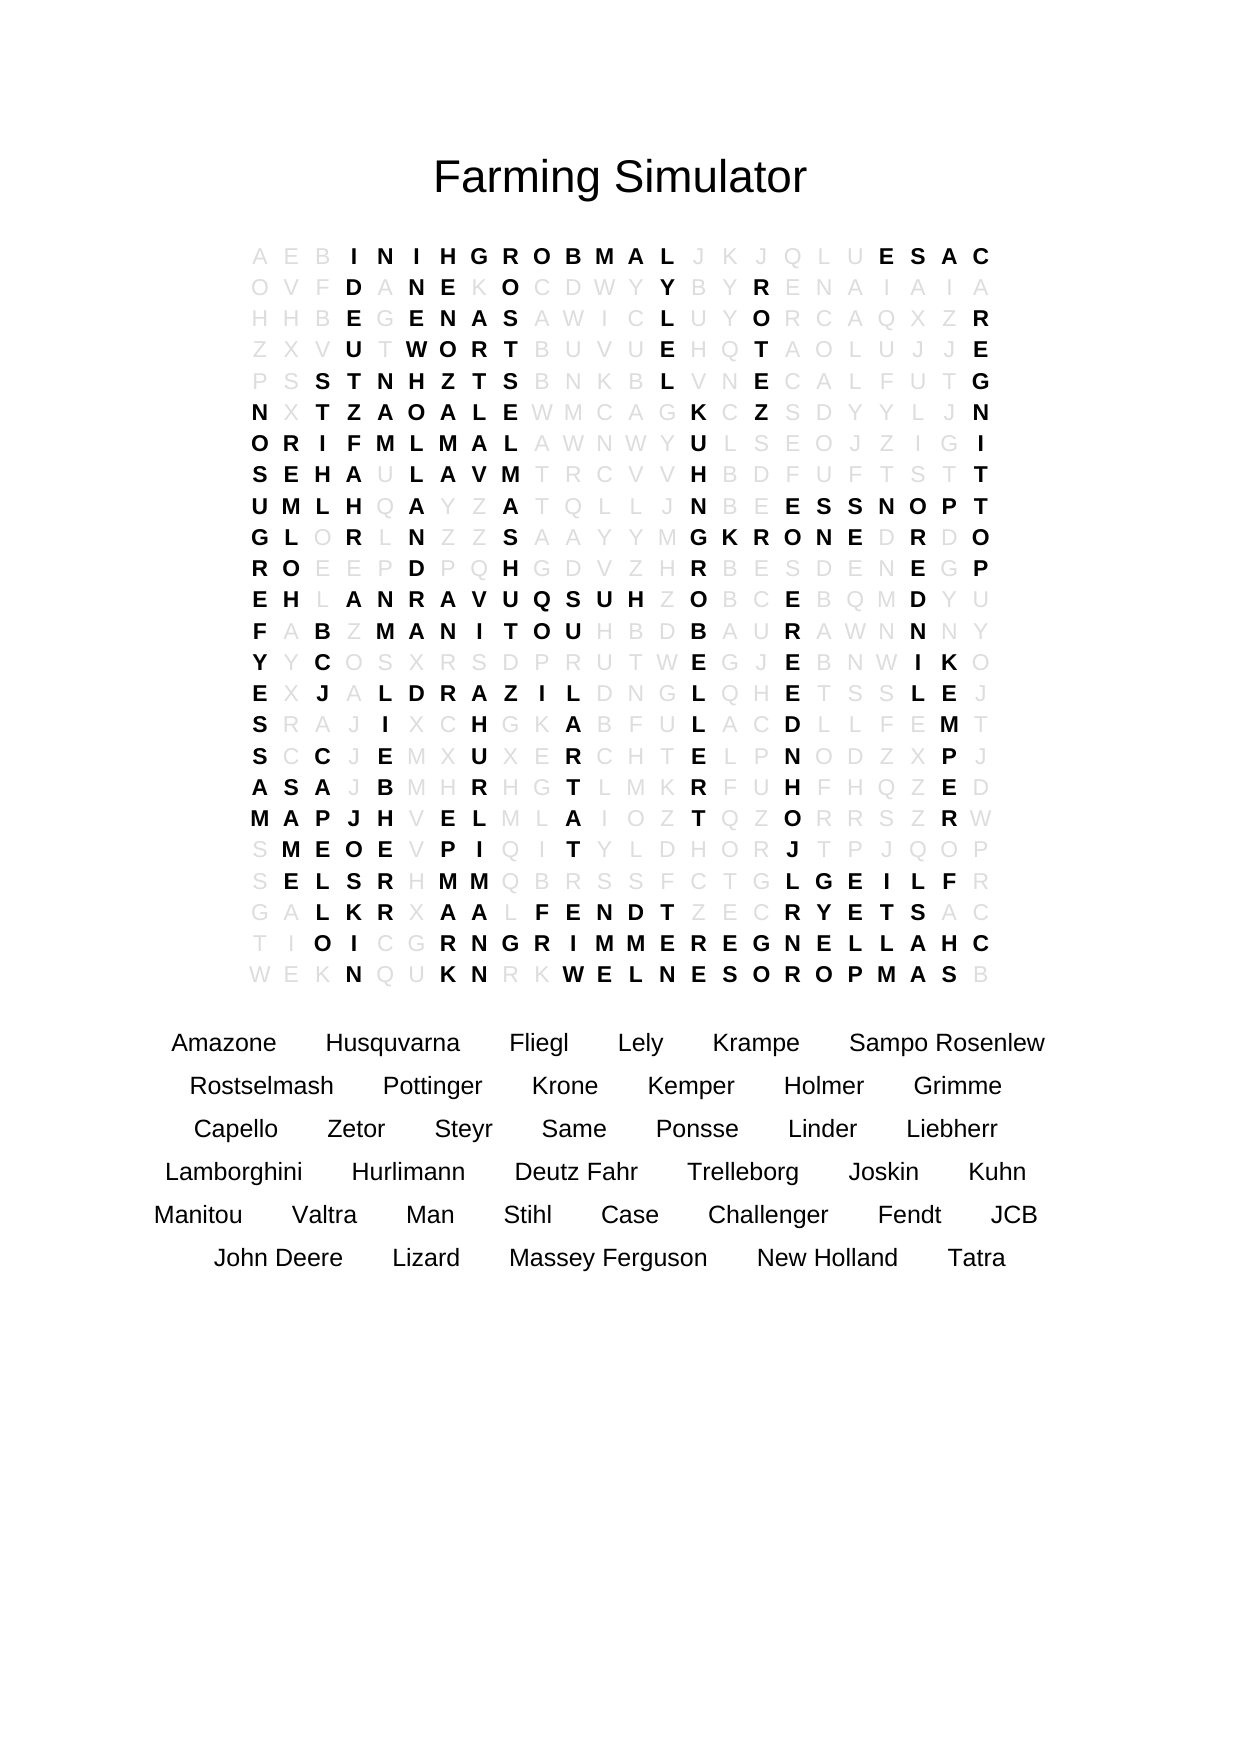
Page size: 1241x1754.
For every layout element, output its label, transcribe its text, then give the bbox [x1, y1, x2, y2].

table_cell P [432, 834, 463, 865]
table_header M [589, 240, 620, 271]
table_cell W [401, 334, 432, 365]
table_cell S [275, 771, 307, 803]
table_cell E [589, 959, 620, 990]
table_header K [714, 240, 745, 271]
table_cell P [244, 365, 275, 396]
table_cell Z [871, 428, 902, 459]
table_cell A [307, 709, 338, 740]
table_cell U [244, 490, 275, 521]
table_cell I [902, 646, 933, 678]
table_cell X [275, 678, 307, 709]
table_cell C [369, 928, 401, 959]
table_cell E [745, 553, 777, 584]
table_cell O [275, 553, 307, 584]
table_cell T [464, 365, 495, 396]
table_cell F [808, 771, 839, 803]
table_cell I [871, 271, 902, 303]
table_cell J [338, 803, 369, 834]
table_cell H [401, 865, 432, 896]
table_header H [432, 240, 463, 271]
table_cell I [871, 865, 902, 896]
table_cell L [369, 678, 401, 709]
table_cell Y [965, 615, 996, 646]
table_cell A [777, 334, 808, 365]
table_cell R [275, 428, 307, 459]
table_cell T [965, 709, 996, 740]
table_cell O [902, 490, 933, 521]
table_cell K [714, 521, 745, 553]
table_cell M [369, 615, 401, 646]
table_cell J [338, 709, 369, 740]
table_cell O [244, 271, 275, 303]
table_cell E [432, 803, 463, 834]
table_cell T [558, 771, 589, 803]
table_cell W [526, 396, 557, 428]
table_cell A [558, 521, 589, 553]
table_cell B [526, 334, 557, 365]
table_cell H [683, 459, 714, 490]
table_cell L [526, 803, 557, 834]
table_cell A [902, 928, 933, 959]
table_cell R [401, 584, 432, 615]
table_cell Y [651, 271, 683, 303]
table_cell Y [620, 271, 651, 303]
table_cell K [683, 396, 714, 428]
table_cell D [558, 553, 589, 584]
table_cell L [683, 678, 714, 709]
table_cell H [683, 334, 714, 365]
table_cell U [808, 459, 839, 490]
table_cell D [651, 834, 683, 865]
table_cell N [464, 959, 495, 990]
table_cell A [464, 428, 495, 459]
table_cell E [840, 553, 871, 584]
table_cell B [589, 709, 620, 740]
table_cell T [683, 803, 714, 834]
table_cell V [401, 803, 432, 834]
table_cell Q [526, 584, 557, 615]
table_cell E [683, 646, 714, 678]
table_cell N [432, 615, 463, 646]
table_cell G [808, 865, 839, 896]
table_cell A [464, 896, 495, 928]
table_cell R [369, 896, 401, 928]
table_cell T [338, 365, 369, 396]
table_cell A [307, 771, 338, 803]
table_cell E [244, 584, 275, 615]
table_cell M [620, 928, 651, 959]
table_cell S [714, 959, 745, 990]
table_cell A [401, 615, 432, 646]
table_cell N [934, 615, 965, 646]
table_cell I [526, 834, 557, 865]
table_cell H [620, 740, 651, 771]
table_cell O [965, 646, 996, 678]
table_cell V [275, 271, 307, 303]
table_cell N [714, 365, 745, 396]
table_cell R [745, 834, 777, 865]
table_cell X [902, 740, 933, 771]
table_cell N [777, 740, 808, 771]
table_cell L [777, 865, 808, 896]
table_cell I [526, 678, 557, 709]
table_cell N [871, 553, 902, 584]
table_cell Z [464, 521, 495, 553]
table_cell Q [369, 490, 401, 521]
table_cell T [965, 490, 996, 521]
table_cell H [401, 365, 432, 396]
table_cell S [808, 490, 839, 521]
table_cell T [526, 459, 557, 490]
table_header J [745, 240, 777, 271]
table_cell L [495, 896, 526, 928]
table_cell E [808, 928, 839, 959]
table_cell Y [589, 521, 620, 553]
table_cell R [432, 646, 463, 678]
table_header J [683, 240, 714, 271]
table_cell T [934, 365, 965, 396]
table_cell L [902, 678, 933, 709]
text Amazone Husquvarna Fliegl Lely Krampe Sampo Rosenlew Rostselmash Pottinger Krone Kemper Holmer Grimme Capello Zetor Steyr Same Ponsse Linder Liebherr Lamborghini Hurlimann Deutz Fahr Trelleborg Joskin Kuhn Manitou Valtra Man Stihl Case Challenger Fendt JCB John Deere Lizard Massey Ferguson New Holland Tatra [150, 1028, 1090, 1272]
table_cell C [965, 928, 996, 959]
table_cell H [683, 834, 714, 865]
table_cell W [558, 303, 589, 334]
table_cell C [620, 303, 651, 334]
table_cell A [338, 459, 369, 490]
table_cell A [401, 490, 432, 521]
table_cell N [965, 396, 996, 428]
table_cell A [808, 365, 839, 396]
table_cell A [275, 615, 307, 646]
table_cell Z [432, 365, 463, 396]
table_cell U [589, 584, 620, 615]
table_cell R [558, 865, 589, 896]
table_cell L [683, 709, 714, 740]
table_cell N [871, 615, 902, 646]
table_cell R [558, 459, 589, 490]
table_cell S [275, 365, 307, 396]
table_cell Q [464, 553, 495, 584]
table_cell M [369, 428, 401, 459]
table_cell D [620, 896, 651, 928]
table_cell C [275, 740, 307, 771]
table_cell E [244, 678, 275, 709]
table_cell O [495, 271, 526, 303]
table_cell N [432, 303, 463, 334]
table_cell Q [714, 803, 745, 834]
table_cell H [369, 803, 401, 834]
table_cell C [965, 896, 996, 928]
table_cell S [495, 365, 526, 396]
table_cell O [683, 584, 714, 615]
table_cell N [369, 584, 401, 615]
table_cell K [526, 959, 557, 990]
table_cell Z [934, 303, 965, 334]
table_cell C [589, 740, 620, 771]
table_cell Q [495, 865, 526, 896]
table_cell I [558, 928, 589, 959]
table_cell F [244, 615, 275, 646]
table_cell A [902, 271, 933, 303]
table_cell K [338, 896, 369, 928]
table_cell Y [275, 646, 307, 678]
table_cell B [808, 646, 839, 678]
table_cell W [840, 615, 871, 646]
table_cell T [495, 615, 526, 646]
table_cell V [620, 459, 651, 490]
table_cell I [464, 834, 495, 865]
table_cell L [840, 365, 871, 396]
table_cell N [401, 271, 432, 303]
table_cell I [307, 428, 338, 459]
table_cell O [808, 428, 839, 459]
table_cell A [464, 303, 495, 334]
table_cell B [714, 584, 745, 615]
table_cell K [464, 271, 495, 303]
table_cell O [526, 615, 557, 646]
table_cell K [307, 959, 338, 990]
table_cell M [244, 803, 275, 834]
table_cell G [934, 428, 965, 459]
table_cell A [714, 615, 745, 646]
table_cell L [307, 490, 338, 521]
table_cell S [244, 834, 275, 865]
table_cell E [558, 896, 589, 928]
table_cell R [777, 303, 808, 334]
table_cell Q [495, 834, 526, 865]
table_cell A [432, 396, 463, 428]
table_cell R [683, 771, 714, 803]
table_cell R [840, 803, 871, 834]
table_cell L [840, 334, 871, 365]
table_cell Y [871, 396, 902, 428]
table_cell V [464, 459, 495, 490]
table_cell N [589, 896, 620, 928]
table_cell L [620, 490, 651, 521]
table_cell U [338, 334, 369, 365]
table_cell S [495, 521, 526, 553]
table_cell G [369, 303, 401, 334]
table_cell X [495, 740, 526, 771]
table_cell S [307, 365, 338, 396]
table_cell A [965, 271, 996, 303]
table_cell H [275, 303, 307, 334]
table_cell B [526, 865, 557, 896]
table_cell O [934, 834, 965, 865]
table_cell E [714, 896, 745, 928]
table_cell U [401, 959, 432, 990]
table_cell E [526, 740, 557, 771]
table_cell H [840, 771, 871, 803]
table_cell T [651, 896, 683, 928]
table_cell B [307, 303, 338, 334]
table_cell D [965, 771, 996, 803]
table_header I [401, 240, 432, 271]
table_cell E [338, 553, 369, 584]
table_cell C [589, 396, 620, 428]
table_cell F [871, 365, 902, 396]
table_cell U [683, 303, 714, 334]
table_cell Y [714, 303, 745, 334]
table_cell G [526, 553, 557, 584]
table_cell A [464, 678, 495, 709]
table_cell D [558, 271, 589, 303]
table_cell L [558, 678, 589, 709]
table_cell G [651, 396, 683, 428]
table_cell K [934, 646, 965, 678]
table_cell E [683, 959, 714, 990]
table_cell L [871, 928, 902, 959]
table_cell U [745, 615, 777, 646]
table_cell E [651, 334, 683, 365]
table_cell R [902, 521, 933, 553]
table_cell A [620, 396, 651, 428]
table_header G [464, 240, 495, 271]
table_cell R [683, 928, 714, 959]
table_cell M [432, 865, 463, 896]
table_cell N [589, 428, 620, 459]
table_cell L [714, 428, 745, 459]
table_cell P [840, 834, 871, 865]
table_cell S [620, 865, 651, 896]
table_cell Z [432, 521, 463, 553]
table_cell H [620, 584, 651, 615]
table_cell B [714, 490, 745, 521]
table_cell J [902, 334, 933, 365]
table_cell A [526, 428, 557, 459]
table_cell D [745, 459, 777, 490]
table_cell M [871, 584, 902, 615]
table_cell E [714, 928, 745, 959]
table_cell P [369, 553, 401, 584]
table_cell E [495, 396, 526, 428]
table_cell F [934, 865, 965, 896]
table_cell T [558, 834, 589, 865]
table_cell S [840, 490, 871, 521]
table_cell P [934, 490, 965, 521]
table_cell R [965, 303, 996, 334]
table_cell S [244, 709, 275, 740]
table_cell H [464, 709, 495, 740]
table_header S [902, 240, 933, 271]
table_cell P [965, 834, 996, 865]
table_cell N [244, 396, 275, 428]
table_cell R [464, 771, 495, 803]
table_cell L [464, 803, 495, 834]
table_cell D [495, 646, 526, 678]
table_cell C [307, 740, 338, 771]
table_cell F [714, 771, 745, 803]
table_cell A [714, 709, 745, 740]
table_cell T [244, 928, 275, 959]
table_cell J [965, 740, 996, 771]
table_cell S [902, 459, 933, 490]
table_cell M [558, 396, 589, 428]
table_cell E [840, 865, 871, 896]
table_cell A [432, 896, 463, 928]
table_cell O [777, 521, 808, 553]
table_header B [558, 240, 589, 271]
table_cell E [432, 271, 463, 303]
table_cell H [934, 928, 965, 959]
table_cell L [620, 959, 651, 990]
table_cell M [464, 865, 495, 896]
table_cell B [965, 959, 996, 990]
table_cell Q [871, 303, 902, 334]
table_cell N [902, 615, 933, 646]
table_cell F [526, 896, 557, 928]
table_cell K [526, 709, 557, 740]
table_cell E [683, 740, 714, 771]
table_cell L [620, 834, 651, 865]
table_cell L [840, 928, 871, 959]
table_cell U [965, 584, 996, 615]
table_cell N [338, 959, 369, 990]
table_cell Z [683, 896, 714, 928]
table_cell S [902, 896, 933, 928]
table_cell A [275, 803, 307, 834]
table_cell E [369, 740, 401, 771]
table_cell E [777, 271, 808, 303]
table_cell X [275, 396, 307, 428]
table_cell T [369, 334, 401, 365]
table_cell S [244, 740, 275, 771]
table_cell R [934, 803, 965, 834]
table_cell M [934, 709, 965, 740]
table_cell H [745, 678, 777, 709]
table_cell H [432, 771, 463, 803]
table_cell W [558, 428, 589, 459]
table_cell H [495, 553, 526, 584]
table_cell Y [714, 271, 745, 303]
table_cell C [526, 271, 557, 303]
table_cell M [275, 834, 307, 865]
table_cell A [369, 271, 401, 303]
table_cell R [683, 553, 714, 584]
table_cell S [777, 553, 808, 584]
table_cell U [745, 771, 777, 803]
table_cell J [338, 771, 369, 803]
table_cell S [244, 459, 275, 490]
table_cell Z [651, 584, 683, 615]
table_cell Z [464, 490, 495, 521]
table_cell E [777, 584, 808, 615]
table_cell E [338, 303, 369, 334]
table_cell J [840, 428, 871, 459]
table_cell F [338, 428, 369, 459]
table_cell A [244, 771, 275, 803]
table_cell A [808, 615, 839, 646]
table_cell Y [244, 646, 275, 678]
table_cell N [369, 365, 401, 396]
table_cell X [902, 303, 933, 334]
table_cell L [495, 428, 526, 459]
table_cell L [307, 865, 338, 896]
table_cell I [338, 928, 369, 959]
table_cell G [651, 678, 683, 709]
table_cell W [620, 428, 651, 459]
table_cell G [714, 646, 745, 678]
table_cell R [369, 865, 401, 896]
table_cell U [651, 709, 683, 740]
table_cell A [526, 521, 557, 553]
table_cell L [464, 396, 495, 428]
table_cell Q [714, 334, 745, 365]
table_cell N [683, 490, 714, 521]
table_cell Z [651, 803, 683, 834]
table_cell V [651, 459, 683, 490]
table_cell N [871, 490, 902, 521]
table_cell D [589, 678, 620, 709]
table_cell S [871, 678, 902, 709]
table_cell I [934, 271, 965, 303]
table_cell U [871, 334, 902, 365]
table_cell O [714, 834, 745, 865]
table_cell G [495, 928, 526, 959]
table_cell Z [244, 334, 275, 365]
table_cell F [777, 459, 808, 490]
table_cell C [683, 865, 714, 896]
table_cell H [244, 303, 275, 334]
table_cell H [651, 553, 683, 584]
table_cell W [871, 646, 902, 678]
table_cell R [244, 553, 275, 584]
table_cell B [369, 771, 401, 803]
table_cell E [934, 678, 965, 709]
table_cell O [808, 740, 839, 771]
table_cell Z [620, 553, 651, 584]
table_cell O [745, 959, 777, 990]
table_cell Q [902, 834, 933, 865]
table_cell N [558, 365, 589, 396]
table_cell B [620, 365, 651, 396]
table_cell R [745, 521, 777, 553]
table_cell R [338, 521, 369, 553]
table_cell R [495, 959, 526, 990]
table_cell U [369, 459, 401, 490]
table_cell N [840, 646, 871, 678]
table_cell S [244, 865, 275, 896]
table_cell Y [808, 896, 839, 928]
table_cell T [745, 334, 777, 365]
table_cell S [589, 865, 620, 896]
table_cell A [558, 709, 589, 740]
table_cell O [620, 803, 651, 834]
table_cell E [840, 521, 871, 553]
table_cell B [620, 615, 651, 646]
table_header E [871, 240, 902, 271]
table_cell A [338, 584, 369, 615]
table_cell H [307, 459, 338, 490]
table_cell B [714, 553, 745, 584]
table_cell L [840, 709, 871, 740]
table_cell M [495, 803, 526, 834]
table_cell L [401, 459, 432, 490]
table_cell Z [902, 771, 933, 803]
table_cell Y [934, 584, 965, 615]
table_cell L [714, 740, 745, 771]
table_cell E [745, 365, 777, 396]
table_cell S [745, 428, 777, 459]
table_cell E [745, 490, 777, 521]
table_cell F [871, 709, 902, 740]
table_cell T [620, 646, 651, 678]
table_cell T [965, 459, 996, 490]
table_cell M [620, 771, 651, 803]
table_cell E [777, 646, 808, 678]
table_cell S [558, 584, 589, 615]
table_cell K [651, 771, 683, 803]
table_cell P [307, 803, 338, 834]
table_cell S [338, 865, 369, 896]
table_cell V [464, 584, 495, 615]
table_cell Y [651, 428, 683, 459]
table_header R [495, 240, 526, 271]
table_cell F [651, 865, 683, 896]
table_cell G [401, 928, 432, 959]
table_cell T [808, 834, 839, 865]
table_cell S [495, 303, 526, 334]
table_cell G [495, 709, 526, 740]
table_cell R [432, 678, 463, 709]
table_cell O [307, 521, 338, 553]
table_cell C [307, 646, 338, 678]
table_cell E [275, 459, 307, 490]
table_cell G [934, 553, 965, 584]
table_cell I [902, 428, 933, 459]
table_cell R [808, 803, 839, 834]
table_cell G [965, 365, 996, 396]
table_cell I [589, 303, 620, 334]
table_cell R [432, 928, 463, 959]
table_cell Y [589, 834, 620, 865]
table_cell Y [432, 490, 463, 521]
table_cell X [401, 646, 432, 678]
table_cell W [651, 646, 683, 678]
table_cell S [934, 959, 965, 990]
table_cell S [369, 646, 401, 678]
table_cell O [338, 646, 369, 678]
table_cell V [683, 365, 714, 396]
table_cell C [745, 896, 777, 928]
table_cell G [683, 521, 714, 553]
table_cell D [808, 553, 839, 584]
table_cell E [965, 334, 996, 365]
table_cell W [589, 271, 620, 303]
table_cell X [401, 896, 432, 928]
table_cell S [871, 803, 902, 834]
table_cell I [589, 803, 620, 834]
table_cell Q [840, 584, 871, 615]
table_cell A [840, 271, 871, 303]
table_cell I [275, 928, 307, 959]
table_cell J [745, 646, 777, 678]
table_cell H [777, 771, 808, 803]
table_cell W [558, 959, 589, 990]
table_cell A [902, 959, 933, 990]
table_cell Q [871, 771, 902, 803]
table_cell A [432, 584, 463, 615]
table_cell Z [745, 803, 777, 834]
table_cell U [558, 615, 589, 646]
table_cell Z [871, 740, 902, 771]
table_cell P [934, 740, 965, 771]
table_cell G [745, 865, 777, 896]
table_cell K [589, 365, 620, 396]
table_cell U [558, 334, 589, 365]
table_cell M [589, 928, 620, 959]
table_cell J [777, 834, 808, 865]
table_cell N [808, 521, 839, 553]
table_cell R [558, 646, 589, 678]
table_cell B [307, 615, 338, 646]
table_cell R [275, 709, 307, 740]
table_cell C [745, 709, 777, 740]
table_header C [965, 240, 996, 271]
table_cell T [495, 334, 526, 365]
table_cell O [244, 428, 275, 459]
table_cell D [401, 553, 432, 584]
table_cell T [808, 678, 839, 709]
table_cell E [902, 553, 933, 584]
table_cell Z [902, 803, 933, 834]
table_cell C [777, 365, 808, 396]
table_cell E [275, 865, 307, 896]
table_cell R [777, 615, 808, 646]
table_cell A [526, 303, 557, 334]
table_header A [620, 240, 651, 271]
table_cell O [401, 396, 432, 428]
table_cell A [558, 803, 589, 834]
table_cell K [432, 959, 463, 990]
table_cell N [620, 678, 651, 709]
table_cell S [840, 678, 871, 709]
table_cell D [902, 584, 933, 615]
table_cell E [401, 303, 432, 334]
table_cell E [777, 678, 808, 709]
table_header L [808, 240, 839, 271]
table_cell L [902, 865, 933, 896]
table_cell Z [745, 396, 777, 428]
table_cell C [714, 396, 745, 428]
table_cell E [307, 834, 338, 865]
table_cell E [902, 709, 933, 740]
table_cell T [871, 459, 902, 490]
table_cell F [840, 459, 871, 490]
table_cell M [401, 771, 432, 803]
table_cell U [902, 365, 933, 396]
table_cell N [401, 521, 432, 553]
table_cell A [934, 896, 965, 928]
table_cell D [651, 615, 683, 646]
table_cell X [275, 334, 307, 365]
table_cell T [871, 896, 902, 928]
table_cell U [589, 646, 620, 678]
table_header E [275, 240, 307, 271]
table_cell D [934, 521, 965, 553]
table_cell M [871, 959, 902, 990]
table_cell A [369, 396, 401, 428]
table_cell H [275, 584, 307, 615]
table_cell L [589, 771, 620, 803]
table_header N [369, 240, 401, 271]
table_cell R [777, 896, 808, 928]
table_cell O [307, 928, 338, 959]
table_cell Q [558, 490, 589, 521]
table_cell D [871, 521, 902, 553]
table_cell C [432, 709, 463, 740]
table_cell J [871, 834, 902, 865]
table_cell J [307, 678, 338, 709]
table_cell O [432, 334, 463, 365]
table_cell A [275, 896, 307, 928]
table_cell C [745, 584, 777, 615]
table_cell F [620, 709, 651, 740]
table_cell P [745, 740, 777, 771]
table_cell Y [840, 396, 871, 428]
table_cell T [307, 396, 338, 428]
table_cell T [714, 865, 745, 896]
table_cell D [840, 740, 871, 771]
table_cell L [589, 490, 620, 521]
table_cell R [965, 865, 996, 896]
table_cell T [651, 740, 683, 771]
table_cell N [808, 271, 839, 303]
table_cell O [808, 334, 839, 365]
table_cell M [401, 740, 432, 771]
table_cell O [338, 834, 369, 865]
table_cell J [338, 740, 369, 771]
table_cell O [808, 959, 839, 990]
table_header L [651, 240, 683, 271]
table_cell W [244, 959, 275, 990]
table_cell N [651, 959, 683, 990]
table_cell I [965, 428, 996, 459]
table_cell A [338, 678, 369, 709]
table_cell L [401, 428, 432, 459]
table_cell I [464, 615, 495, 646]
table_cell O [965, 521, 996, 553]
table_cell E [275, 959, 307, 990]
table_cell J [651, 490, 683, 521]
table_cell B [714, 459, 745, 490]
table_cell M [651, 521, 683, 553]
table_cell H [338, 490, 369, 521]
table_cell I [369, 709, 401, 740]
table_cell C [808, 303, 839, 334]
table_cell J [934, 334, 965, 365]
table_cell U [683, 428, 714, 459]
table_cell L [275, 521, 307, 553]
table_cell M [495, 459, 526, 490]
table_cell L [369, 521, 401, 553]
table_cell S [777, 396, 808, 428]
table_cell V [589, 553, 620, 584]
table_header B [307, 240, 338, 271]
table_cell U [620, 334, 651, 365]
table_cell V [589, 334, 620, 365]
table_cell H [589, 615, 620, 646]
table_cell T [526, 490, 557, 521]
table_cell E [307, 553, 338, 584]
table_cell B [683, 271, 714, 303]
table_cell M [432, 428, 463, 459]
table_cell Z [338, 615, 369, 646]
table_cell P [432, 553, 463, 584]
table_cell L [307, 584, 338, 615]
table_cell O [745, 303, 777, 334]
table_cell J [965, 678, 996, 709]
table_cell Q [369, 959, 401, 990]
table_cell Q [714, 678, 745, 709]
table_cell B [683, 615, 714, 646]
table_cell X [401, 709, 432, 740]
table_cell D [401, 678, 432, 709]
table_cell B [808, 584, 839, 615]
table_cell L [902, 396, 933, 428]
table_cell L [651, 365, 683, 396]
table_cell W [965, 803, 996, 834]
table_cell E [651, 928, 683, 959]
table_cell V [401, 834, 432, 865]
table_header I [338, 240, 369, 271]
table_cell A [495, 490, 526, 521]
table_cell N [777, 928, 808, 959]
table_header Q [777, 240, 808, 271]
table_cell L [808, 709, 839, 740]
table_cell X [432, 740, 463, 771]
table_header U [840, 240, 871, 271]
table_cell U [495, 584, 526, 615]
table_cell G [244, 521, 275, 553]
table_cell R [526, 928, 557, 959]
table_cell S [464, 646, 495, 678]
table_cell T [934, 459, 965, 490]
table_cell N [464, 928, 495, 959]
table_cell G [745, 928, 777, 959]
table_cell D [777, 709, 808, 740]
table_header A [934, 240, 965, 271]
table_cell R [464, 334, 495, 365]
table_cell V [307, 334, 338, 365]
table_cell Z [495, 678, 526, 709]
table_cell L [651, 303, 683, 334]
table_cell B [526, 365, 557, 396]
table_cell P [526, 646, 557, 678]
table_cell R [777, 959, 808, 990]
table_cell G [244, 896, 275, 928]
table_cell H [495, 771, 526, 803]
table_header A [244, 240, 275, 271]
table_cell E [369, 834, 401, 865]
table_cell E [934, 771, 965, 803]
table_cell M [275, 490, 307, 521]
table_cell E [777, 428, 808, 459]
table_cell O [777, 803, 808, 834]
table_cell D [808, 396, 839, 428]
table_cell Y [620, 521, 651, 553]
table_cell Z [338, 396, 369, 428]
table_cell E [777, 490, 808, 521]
table_cell J [934, 396, 965, 428]
table_cell D [338, 271, 369, 303]
table_cell P [965, 553, 996, 584]
title Farming Simulator [150, 150, 1090, 203]
table_header O [526, 240, 557, 271]
table_cell C [589, 459, 620, 490]
table_cell U [464, 740, 495, 771]
table_cell E [840, 896, 871, 928]
table_cell F [307, 271, 338, 303]
table_cell R [745, 271, 777, 303]
table_cell R [558, 740, 589, 771]
table_cell A [840, 303, 871, 334]
table_cell P [840, 959, 871, 990]
table_cell G [526, 771, 557, 803]
table_cell L [307, 896, 338, 928]
table_cell A [432, 459, 463, 490]
